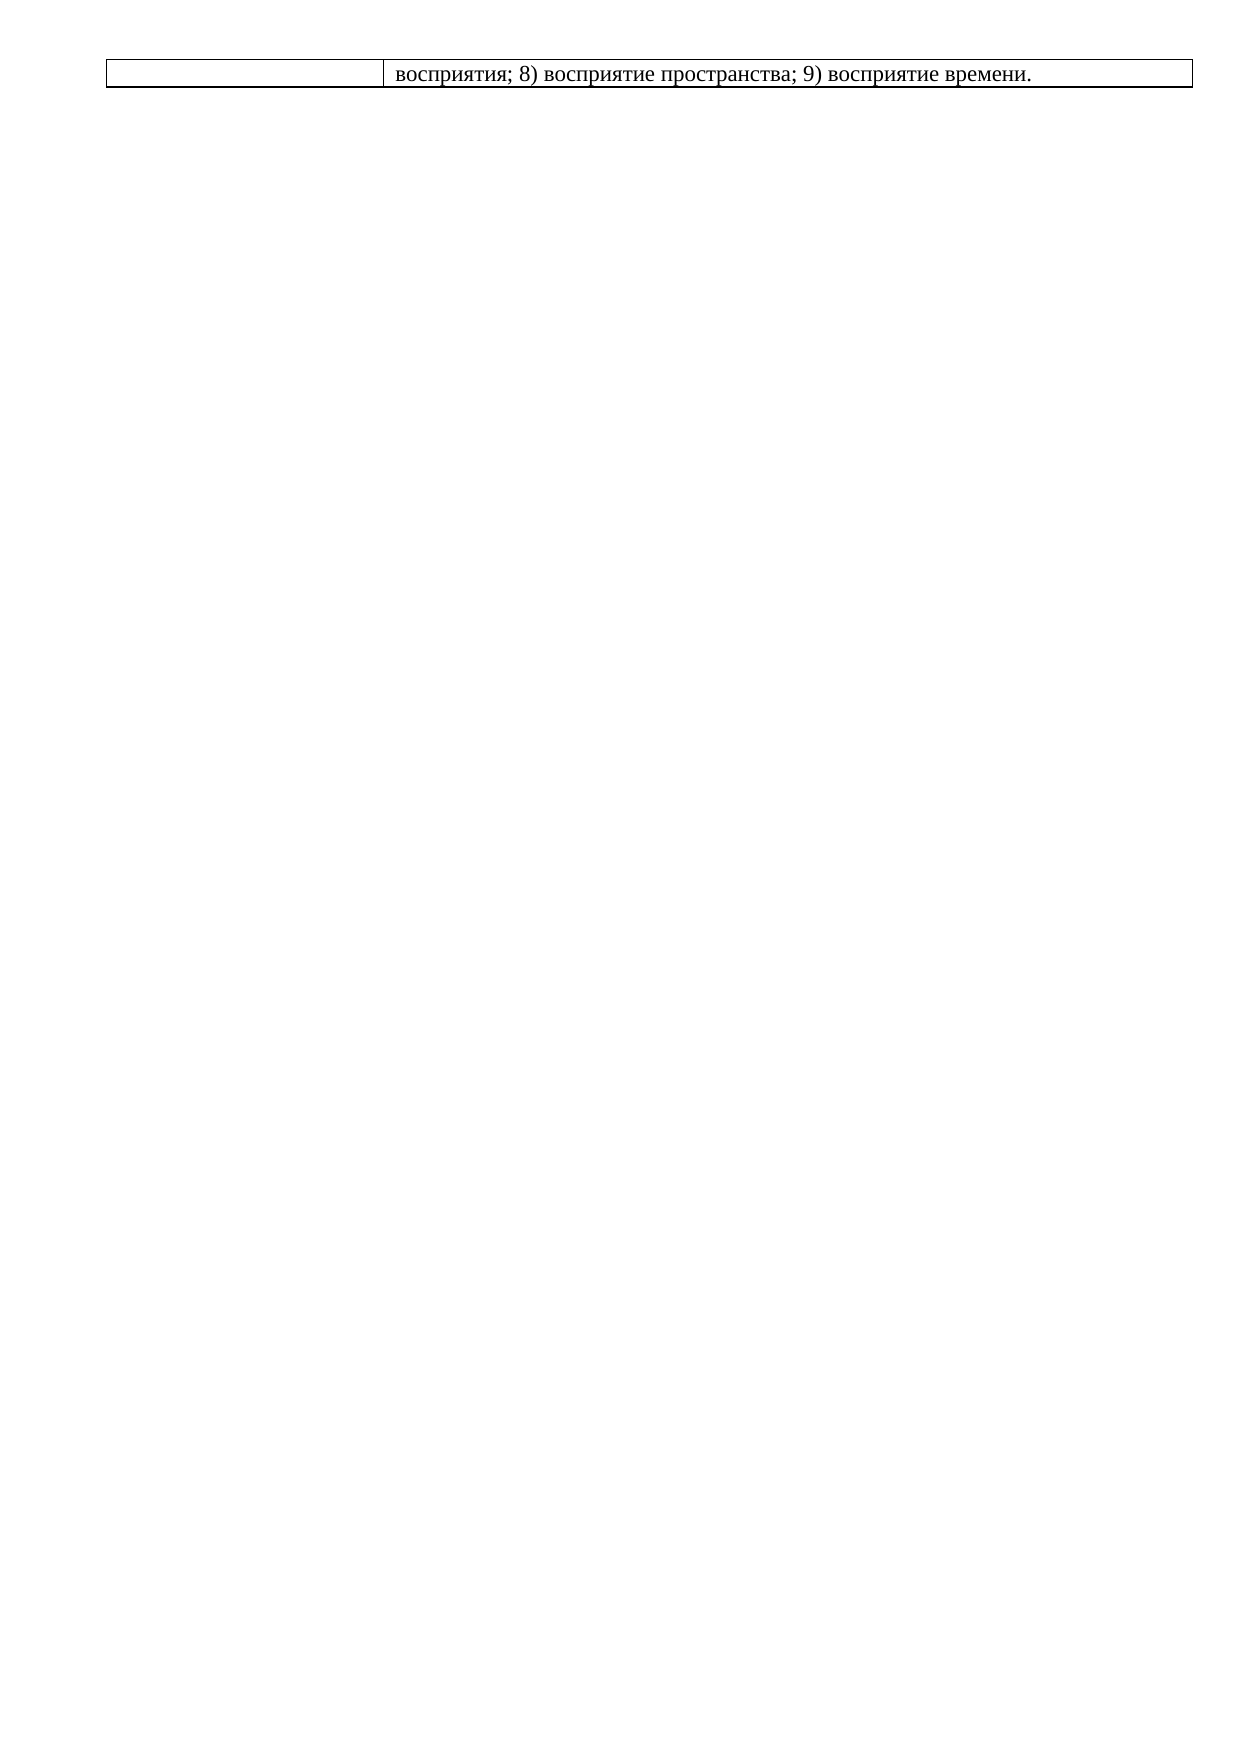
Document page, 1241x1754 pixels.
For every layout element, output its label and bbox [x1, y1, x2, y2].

table_cell [384, 60, 1192, 86]
table_cell [107, 60, 383, 86]
